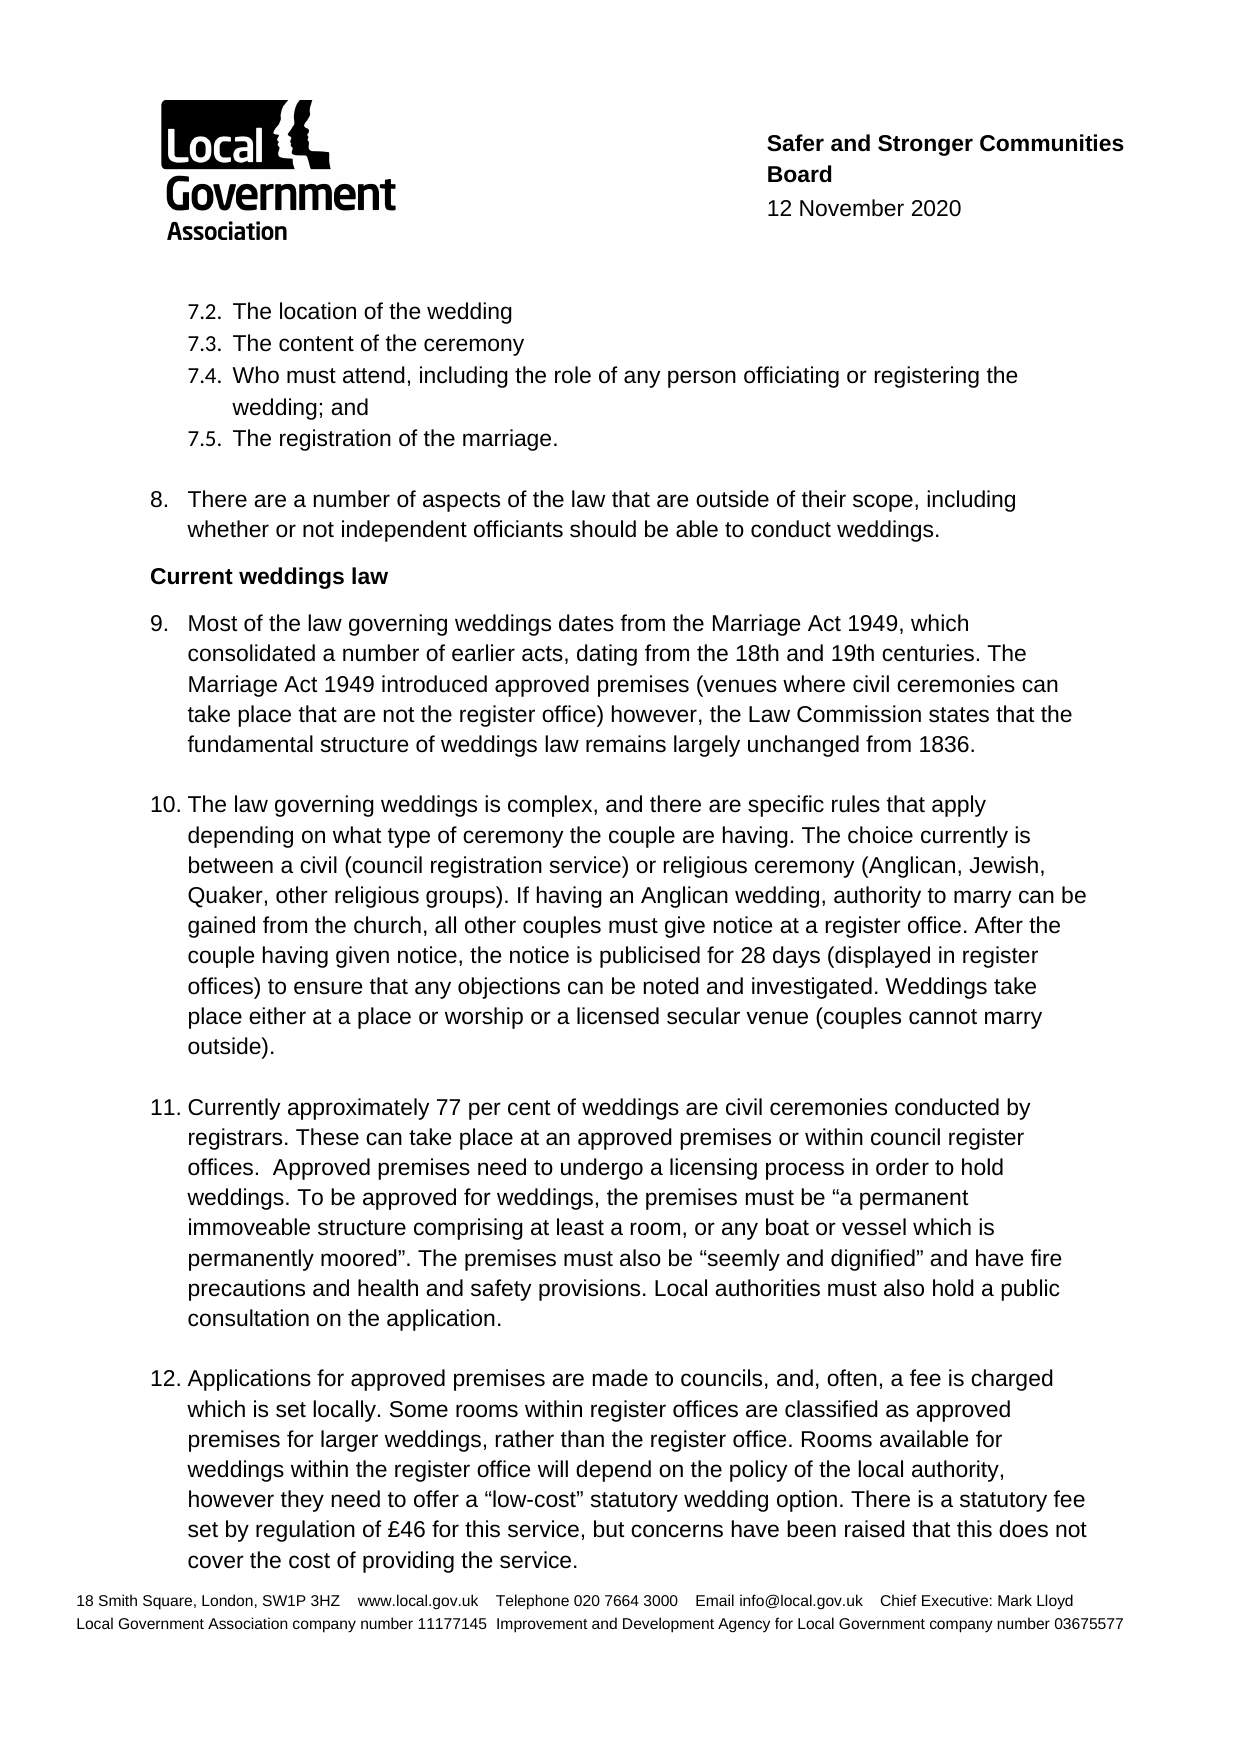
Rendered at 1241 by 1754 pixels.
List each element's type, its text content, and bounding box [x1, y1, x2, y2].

list There are a number of aspects of the law that are outside of their scope, including whether or not independent officiants should be able to conduct weddings. [150, 486, 1090, 543]
picture [161, 100, 396, 240]
list Most of the law governing weddings dates from the Marriage Act 1949, which consolidated a number of earlier acts, dating from the 18th and 19th centuries. The Marriage Act 1949 introduced approved premises (venues where civil ceremonies can take place that are not the register office) however, the Law Commission states that the fundamental structure of weddings law remains largely unchanged from 1836. [150, 610, 1090, 757]
list The law governing weddings is complex, and there are specific rules that apply depending on what type of ceremony the couple are having. The choice currently is between a civil (council registration service) or religious ceremony (Anglican, Jewish, Quaker, other religious groups). If having an Anglican wedding, authority to marry can be gained from the church, all other couples must give notice at a register office. After the couple having given notice, the notice is publicised for 28 days (displayed in register offices) to ensure that any objections can be noted and investigated. Weddings take place either at a place or worship or a licensed secular venue (couples cannot marry outside). [150, 791, 1090, 1059]
list Currently approximately 77 per cent of weddings are civil ceremonies conducted by registrars. These can take place at an approved premises or within council register offices. Approved premises need to undergo a licensing process in order to hold weddings. To be approved for weddings, the premises must be “a permanent immoveable structure comprising at least a room, or any boat or vessel which is permanently moored”. The premises must also be “seemly and dignified” and have fire precautions and health and safety provisions. Local authorities must also hold a public consultation on the application. [150, 1093, 1090, 1331]
list The registration of the marriage. [187, 424, 1090, 452]
list Who must attend, including the role of any person officiating or registering the wedding; and [187, 362, 1090, 420]
list The location of the wedding [187, 297, 1090, 325]
list The content of the ceremony [187, 329, 1090, 357]
text Current weddings law [150, 563, 1090, 589]
list Applications for approved premises are made to councils, and, often, a fee is charged which is set locally. Some rooms within register offices are classified as approved premises for larger weddings, rather than the register office. Rooms available for weddings within the register office will depend on the policy of the local authority, however they need to offer a “low-cost” statutory wedding option. There is a statutory fee set by regulation of £46 for this service, but concerns have been raised that this does not cover the cost of providing the service. [150, 1365, 1090, 1573]
